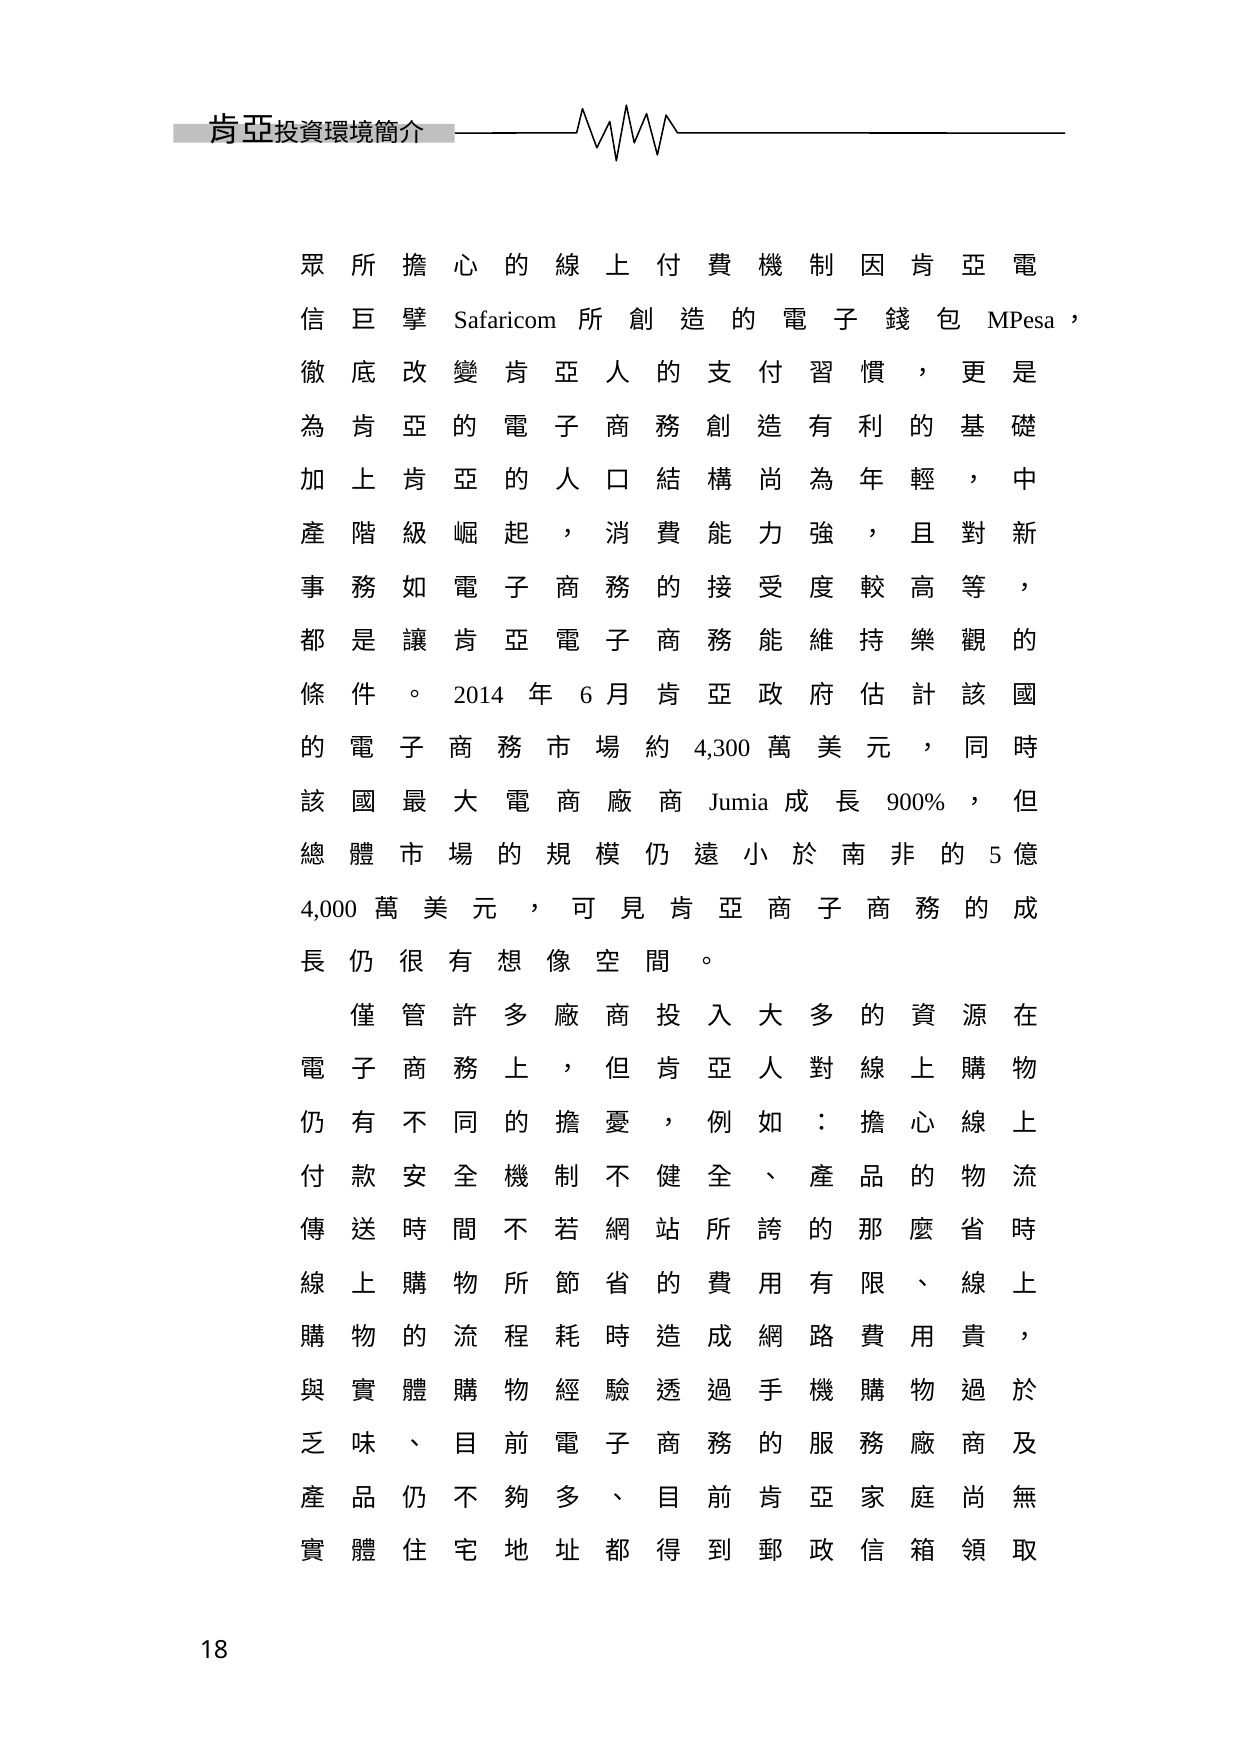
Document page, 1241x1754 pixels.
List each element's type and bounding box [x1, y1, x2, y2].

text [276, 237, 1063, 987]
text [276, 987, 1063, 1576]
